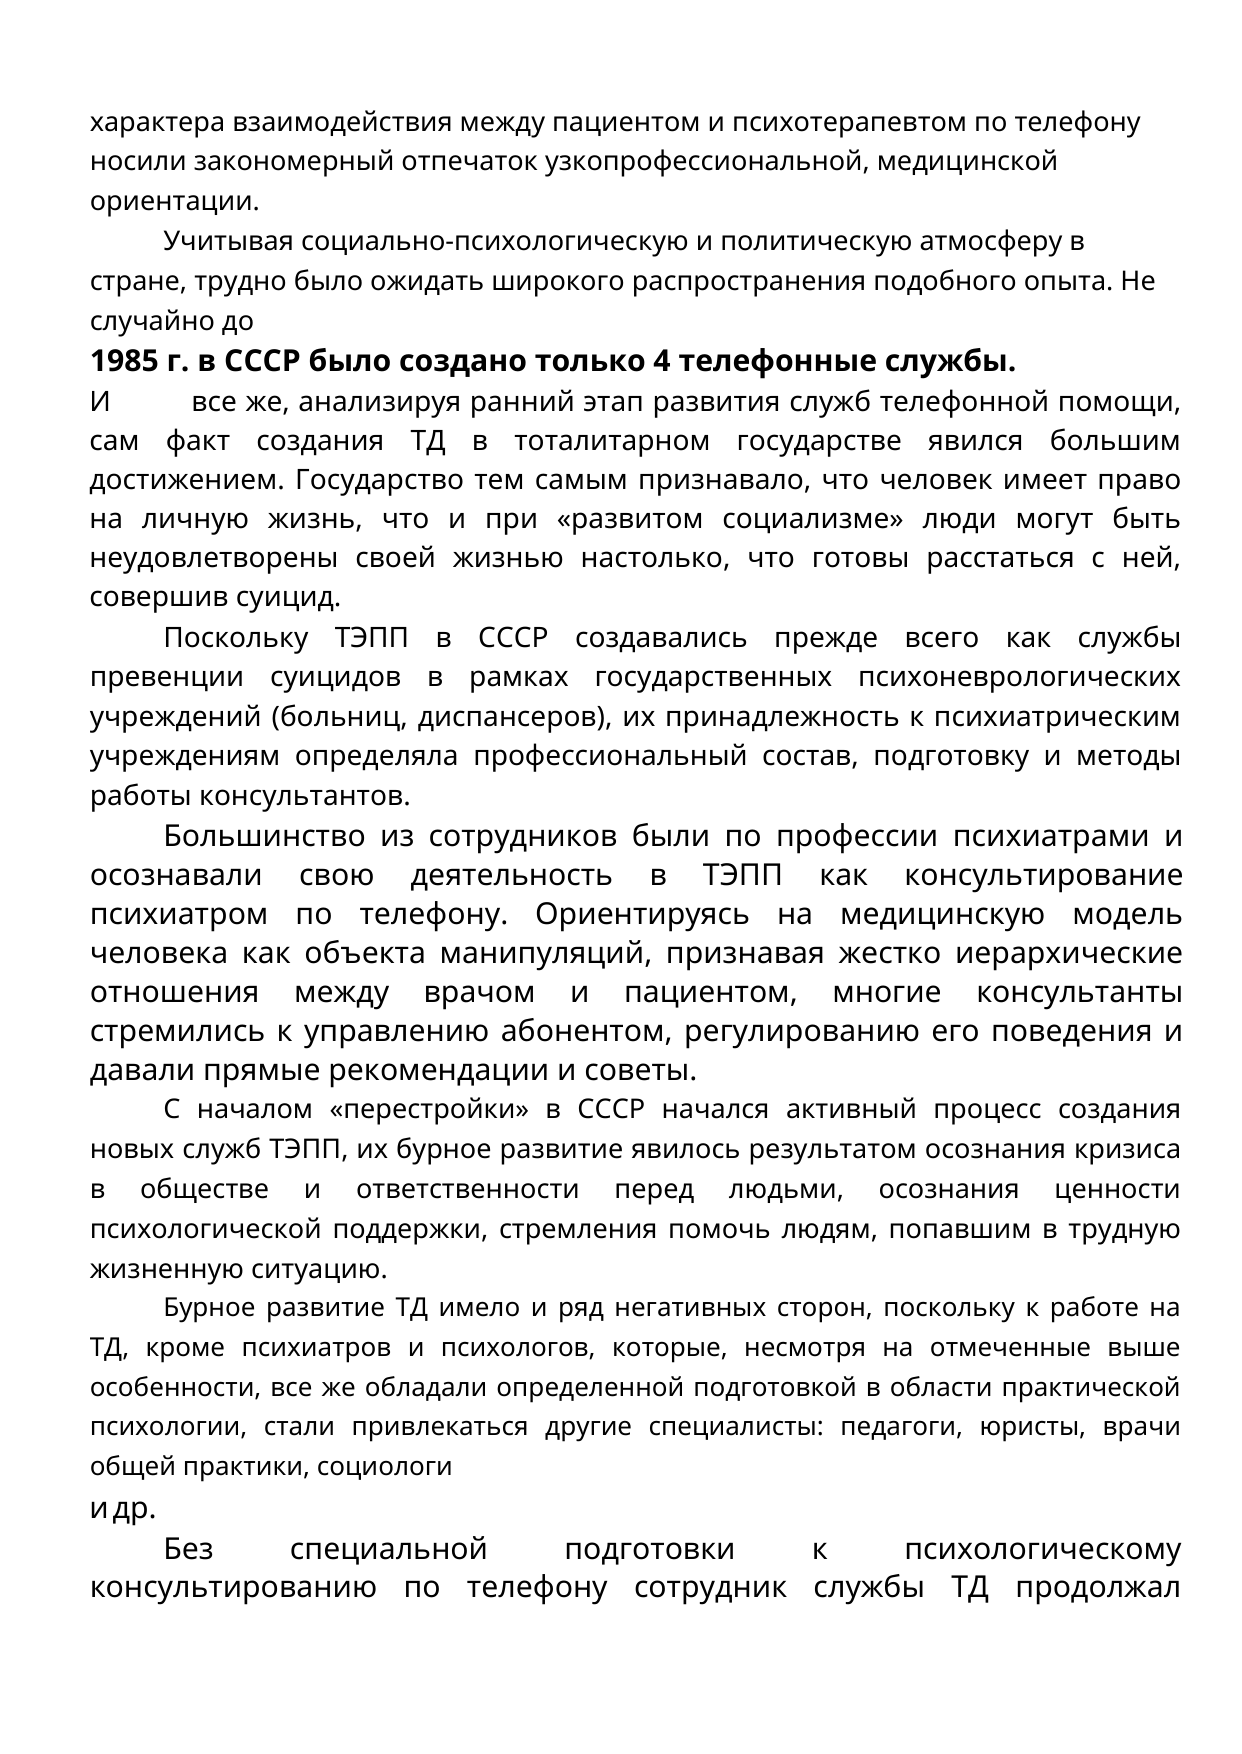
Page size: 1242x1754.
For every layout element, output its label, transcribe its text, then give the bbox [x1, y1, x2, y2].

text Большинство из сотрудников были по профессии психиатрами и осознавали свою деятельность в ТЭПП как консультирование психиатром по телефону. Ориентируясь на медицинскую модель человека как объекта манипуляций, признавая жестко иерархические отношения между врачом и пациентом, многие консультанты стремились к управлению абонентом, регулированию его поведения и давали прямые рекомендации и советы. [89, 816, 1184, 1089]
text С началом «перестройки» в СССР начался активный процесс создания новых служб ТЭПП, их бурное развитие явилось результатом осознания кризиса в обществе и ответственности перед людьми, осознания ценности психологической поддержки, стремления помочь людям, попавшим в трудную жизненную ситуацию. [89, 1090, 1182, 1286]
list др. [89, 1487, 1184, 1526]
text Поскольку ТЭПП в СССР создавались прежде всего как службы превенции суицидов в рамках государственных психоневрологических учреждений (больниц, диспансеров), их принадлежность к психиатрическим учреждениям определяла профессиональный состав, подготовку и методы работы консультантов. [89, 617, 1182, 813]
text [89, 1528, 1182, 1606]
list все же, анализируя ранний этап развития служб телефонной помощи, сам факт создания ТД в тоталитарном государстве явился большим достижением. Государство тем самым признавало, что человек имеет право на личную жизнь, что и при «развитом социализме» люди могут быть неудовлетворены своей жизнью настолько, что готовы расстаться с ней, совершив суицид. [89, 381, 1182, 614]
text 1985 г. в СССР было создано только 4 телефонные службы. [89, 341, 1184, 379]
text Бурное развитие ТД имело и ряд негативных сторон, поскольку к работе на ТД, кроме психиатров и психологов, которые, несмотря на отмеченные выше особенности, все же обладали определенной подготовкой в области практической психологии, стали привлекаться другие специалисты: педагоги, юристы, врачи общей практики, социологи [89, 1289, 1182, 1483]
text Учитывая социально-психологическую и политическую атмосферу в стране, трудно было ожидать широкого распространения подобного опыта. Не случайно до [89, 221, 1182, 338]
text характера взаимодействия между пациентом и психотерапевтом по телефону носили закономерный отпечаток узкопрофессиональной, медицинской ориентации. [89, 102, 1182, 218]
